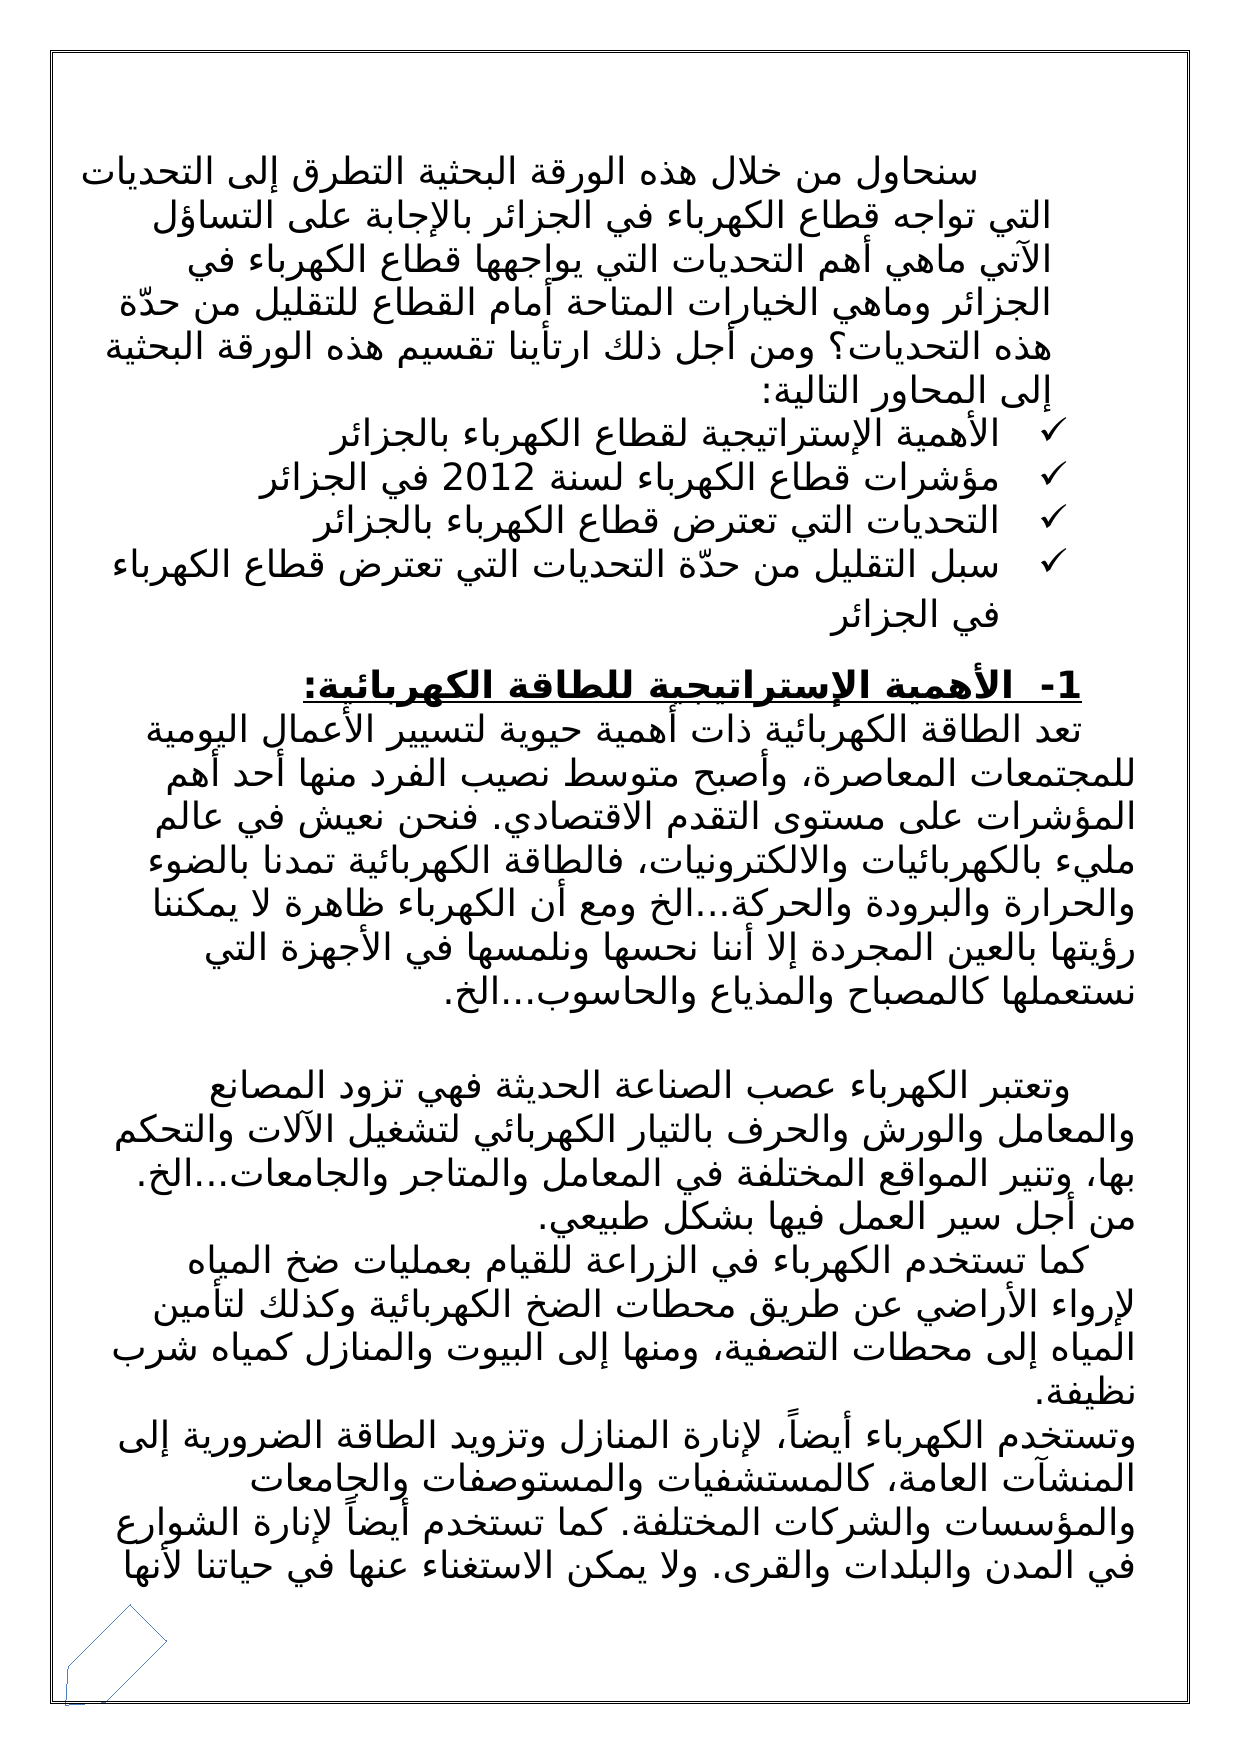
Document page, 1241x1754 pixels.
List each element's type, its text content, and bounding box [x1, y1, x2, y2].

text 1- الأهمية الإستراتيجية للطاقة الكهربائية: [103, 664, 1082, 707]
text سنحاول من خلال هذه الورقة البحثية التطرق إلى التحديات التي تواجه قطاع الكهرباء في الجزائر بالإجابة على التساؤل الآتي ماهي أهم التحديات التي يواجهها قطاع الكهرباء في الجزائر وماهي الخيارات المتاحة أمام القطاع للتقليل من حدّة هذه التحديات؟ ومن أجل ذلك ارتأينا تقسيم هذه الورقة البحثية إلى المحاور التالية: [74, 150, 1053, 412]
list الأهمية الإستراتيجية لقطاع الكهرباء بالجزائر [74, 412, 1038, 456]
text تعد الطاقة الكهربائية ذات أهمية حيوية لتسيير الأعمال اليومية للمجتمعات المعاصرة، وأصبح متوسط نصيب الفرد منها أحد أهم المؤشرات على مستوى التقدم الاقتصادي. فنحن نعيش في عالم مليء بالكهربائيات والالكترونيات، فالطاقة الكهربائية تمدنا بالضوء والحرارة والبرودة والحركة...الخ ومع أن الكهرباء ظاهرة لا يمكننا رؤيتها بالعين المجردة إلا أننا نحسها ونلمسها في الأجهزة التي نستعملها كالمصباح والمذياع والحاسوب...الخ. [103, 707, 1167, 1013]
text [103, 1064, 1167, 1588]
list مؤشرات قطاع الكهرباء لسنة 2012 في الجزائر [74, 456, 1038, 499]
list التحديات التي تعترض قطاع الكهرباء بالجزائر [74, 499, 1038, 543]
list سبل التقليل من حدّة التحديات التي تعترض قطاع الكهرباء في الجزائر [103, 543, 1038, 637]
